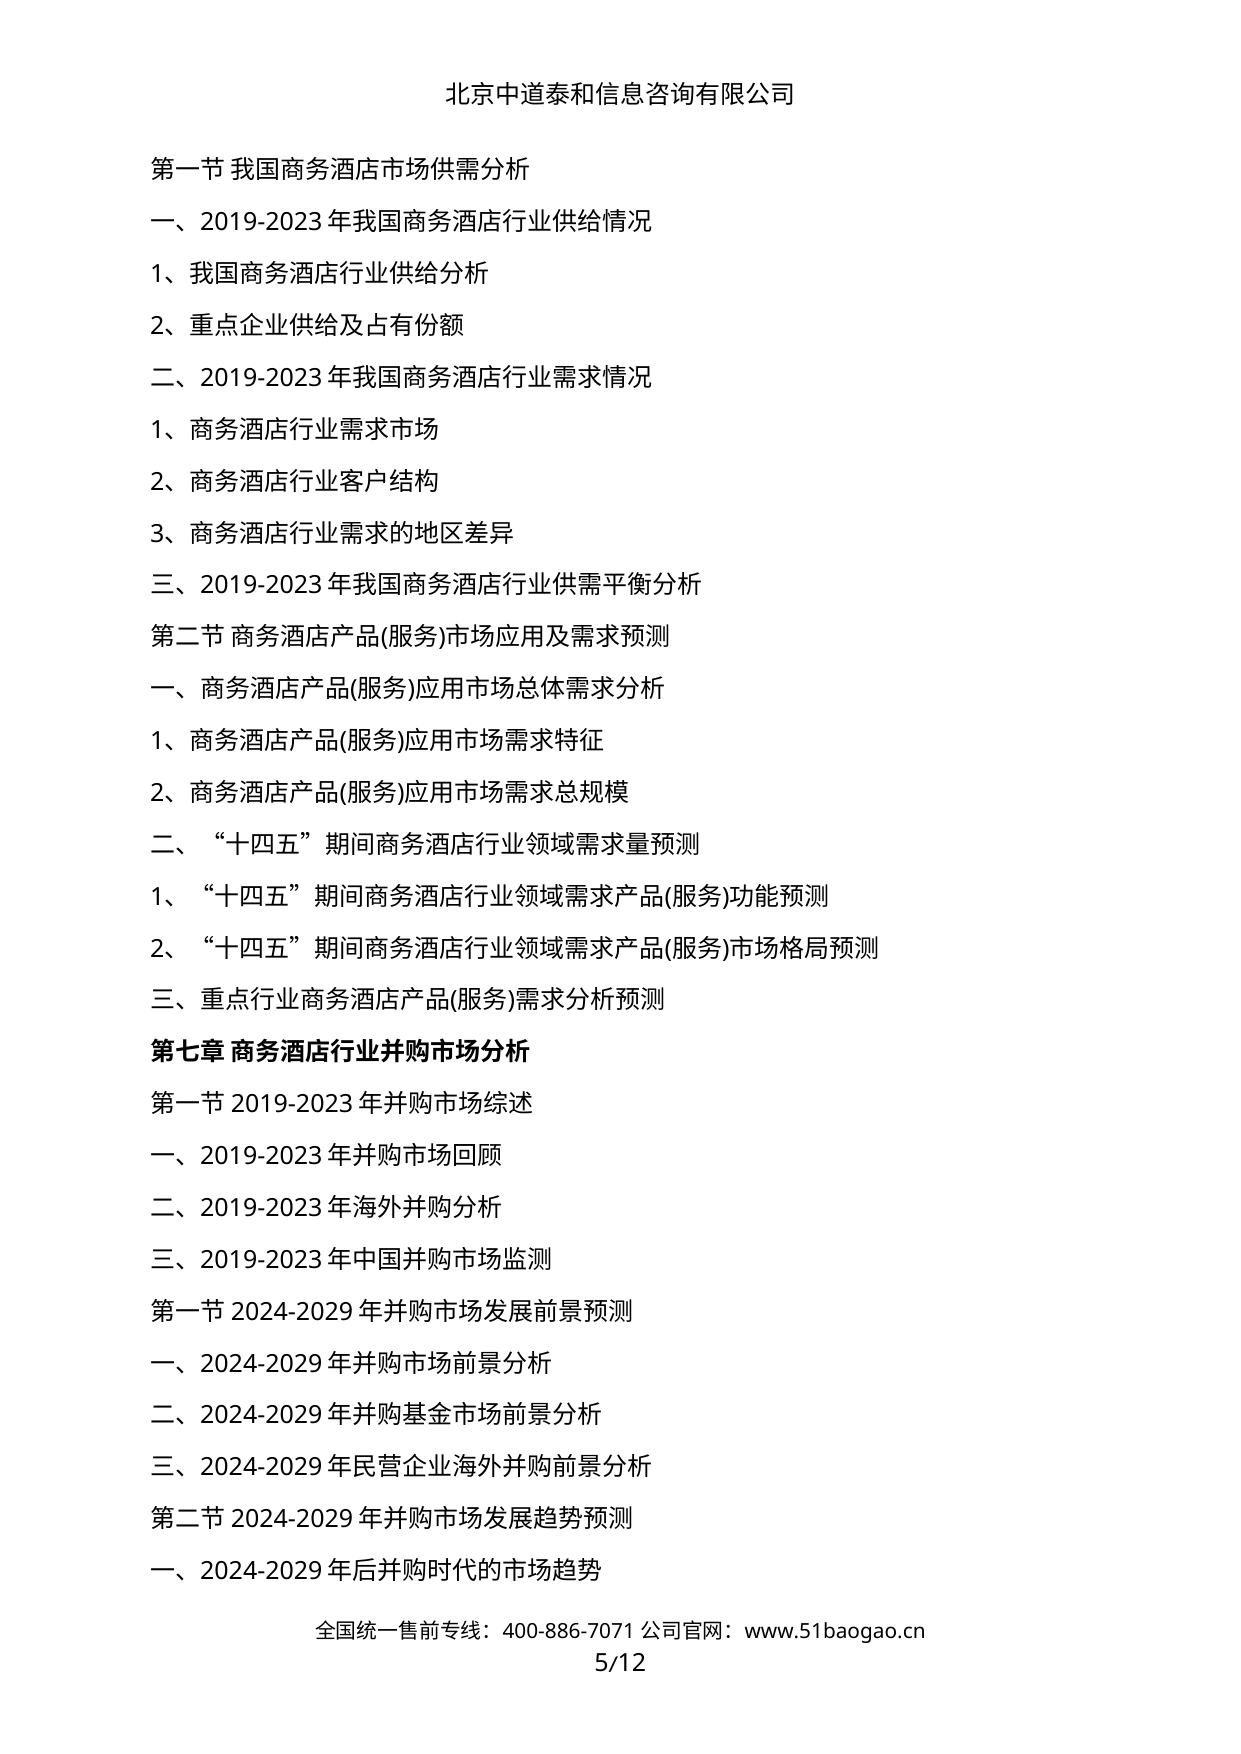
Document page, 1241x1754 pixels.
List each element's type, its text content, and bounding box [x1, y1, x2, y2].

text 二、2019-2023年我国商务酒店行业需求情况 [150, 357, 1090, 394]
text 一、2019-2023年我国商务酒店行业供给情况 [150, 202, 1090, 238]
text 二、“十四五”期间商务酒店行业领域需求量预测 [150, 824, 1090, 861]
text 一、2024-2029年后并购时代的市场趋势 [150, 1551, 1090, 1587]
text 三、2019-2023年中国并购市场监测 [150, 1239, 1090, 1276]
text 1、商务酒店产品(服务)应用市场需求特征 [150, 721, 1090, 757]
text 三、重点行业商务酒店产品(服务)需求分析预测 [150, 980, 1090, 1016]
text 一、2024-2029年并购市场前景分析 [150, 1343, 1090, 1379]
text 1、“十四五”期间商务酒店行业领域需求产品(服务)功能预测 [150, 876, 1090, 912]
text 2、重点企业供给及占有份额 [150, 306, 1090, 342]
text 3、商务酒店行业需求的地区差异 [150, 513, 1090, 549]
text 三、2019-2023年我国商务酒店行业供需平衡分析 [150, 565, 1090, 601]
text 三、2024-2029年民营企业海外并购前景分析 [150, 1447, 1090, 1483]
text 二、2019-2023年海外并购分析 [150, 1187, 1090, 1224]
text 第二节 2024-2029年并购市场发展趋势预测 [150, 1499, 1090, 1535]
text 一、2019-2023年并购市场回顾 [150, 1136, 1090, 1172]
text 第七章 商务酒店行业并购市场分析 [150, 1032, 1090, 1068]
text 一、商务酒店产品(服务)应用市场总体需求分析 [150, 669, 1090, 705]
text 第一节 我国商务酒店市场供需分析 [150, 150, 1090, 186]
text 第一节 2019-2023年并购市场综述 [150, 1084, 1090, 1120]
text 2、商务酒店行业客户结构 [150, 461, 1090, 497]
text 第二节 商务酒店产品(服务)市场应用及需求预测 [150, 617, 1090, 653]
text 1、我国商务酒店行业供给分析 [150, 254, 1090, 290]
text 2、商务酒店产品(服务)应用市场需求总规模 [150, 772, 1090, 809]
text 二、2024-2029年并购基金市场前景分析 [150, 1395, 1090, 1431]
text 第一节 2024-2029年并购市场发展前景预测 [150, 1291, 1090, 1327]
text 2、“十四五”期间商务酒店行业领域需求产品(服务)市场格局预测 [150, 928, 1090, 964]
text 1、商务酒店行业需求市场 [150, 409, 1090, 446]
